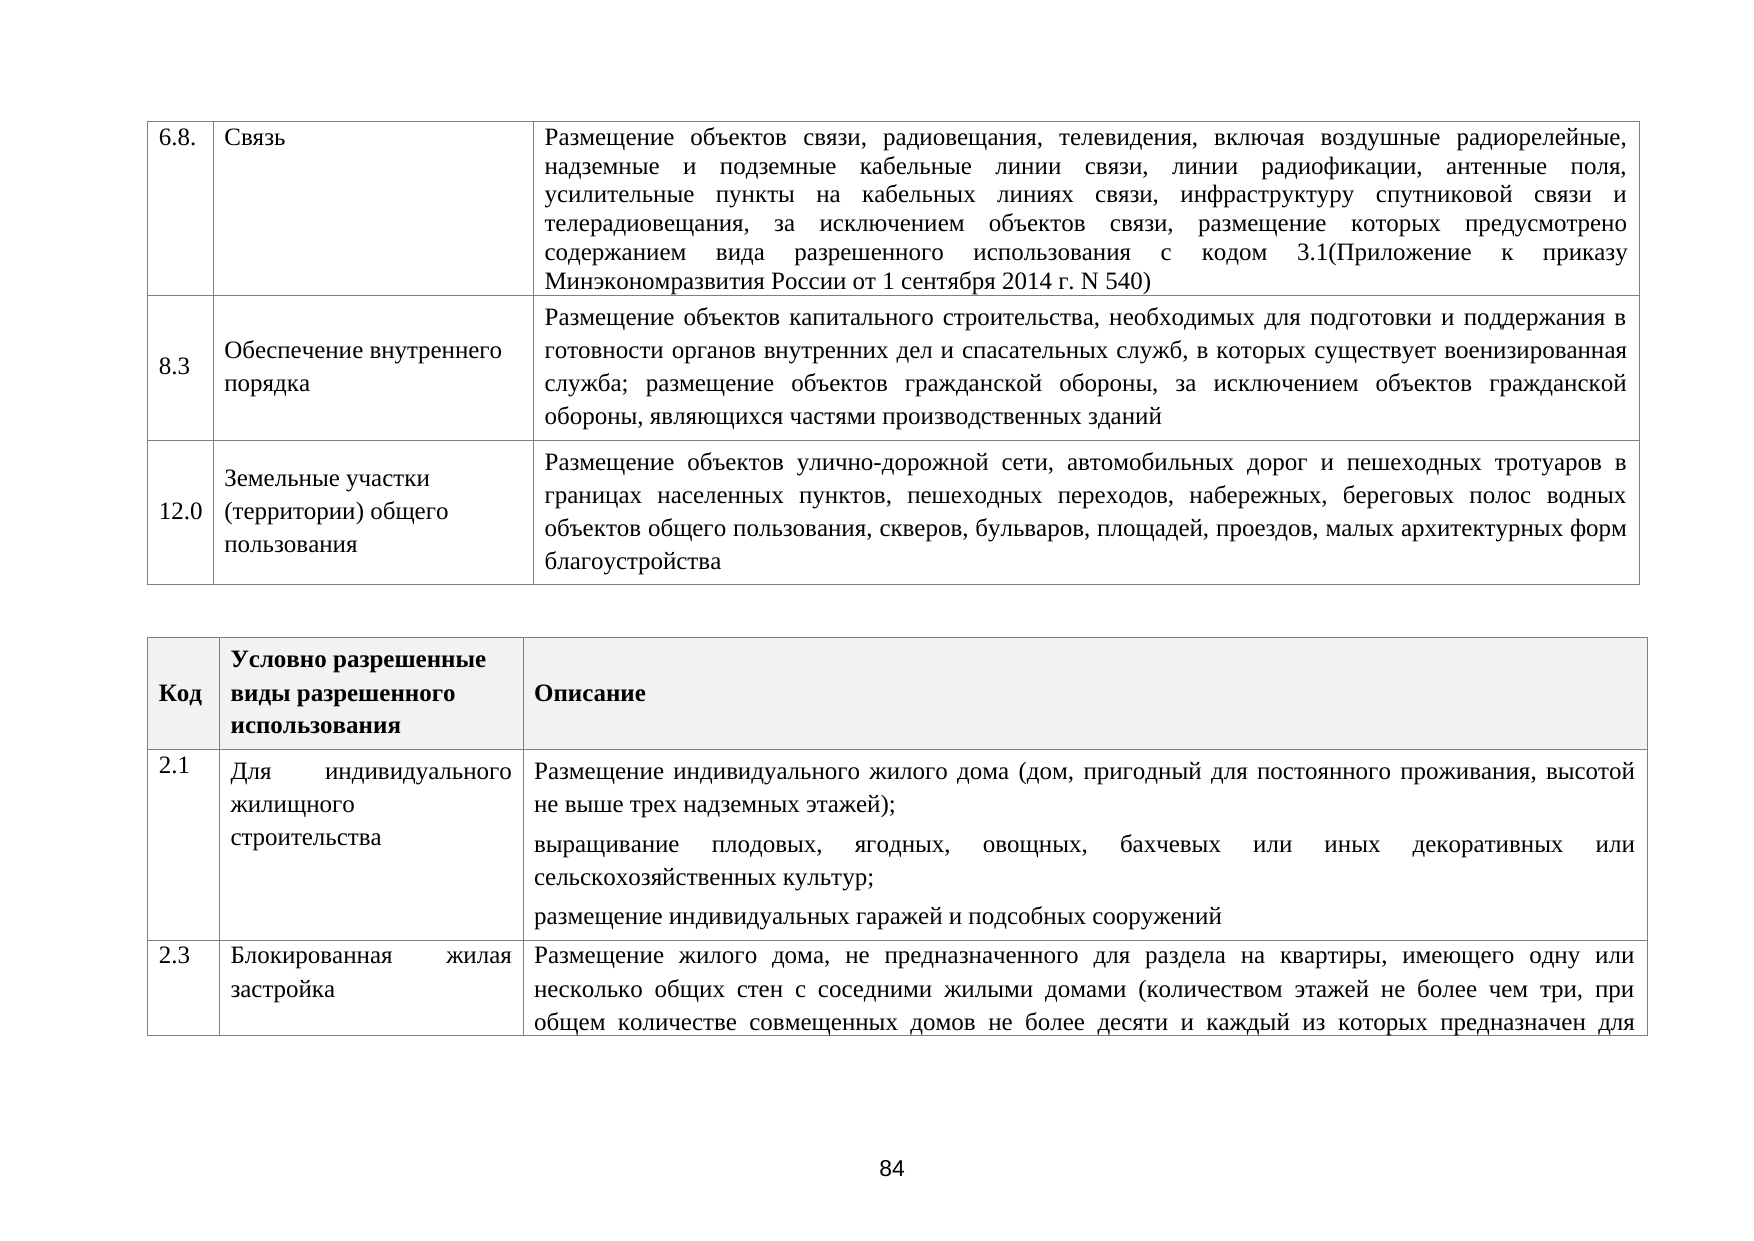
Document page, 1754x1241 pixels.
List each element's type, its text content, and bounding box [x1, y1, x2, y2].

table_cell Обеспечение внутреннего порядка [214, 296, 533, 439]
table_header Код [148, 638, 219, 749]
table_cell Размещение объектов капитального строительства, необходимых для подготовки и поддержания в готовности органов внутренних дел и спасательных служб, в которых существует военизированная служба; размещение объектов гражданской обороны, за исключением объектов гражданской обороны, являющихся частями производственных зданий [534, 296, 1639, 439]
table_cell Размещение индивидуального жилого дома (дом, пригодный для постоянного проживания, высотой не выше трех надземных этажей); выращивание плодовых, ягодных, овощных, бахчевых или иных декоративных или сельскохозяйственных культур; размещение индивидуальных гаражей и подсобных сооружений [524, 750, 1647, 939]
table_cell 2.3 [148, 941, 219, 1035]
table_cell 12.0 [148, 441, 213, 584]
table_cell 2.1 [148, 750, 219, 939]
table_cell Для индивидуального жилищного строительства [220, 750, 523, 939]
table_header Описание [524, 638, 1647, 749]
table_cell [220, 941, 523, 1035]
table_header Условно разрешенные виды разрешенного использования [220, 638, 523, 749]
table_cell Связь [214, 122, 533, 294]
table_cell Размещение объектов улично-дорожной сети, автомобильных дорог и пешеходных тротуаров в границах населенных пунктов, пешеходных переходов, набережных, береговых полос водных объектов общего пользования, скверов, бульваров, площадей, проездов, малых архитектурных форм благоустройства [534, 441, 1639, 584]
table_cell 6.8. [148, 122, 213, 294]
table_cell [524, 941, 1647, 1035]
table_cell Размещение объектов связи, радиовещания, телевидения, включая воздушные радиорелейные, надземные и подземные кабельные линии связи, линии радиофикации, антенные поля, усилительные пункты на кабельных линиях связи, инфраструктуру спутниковой связи и телерадиовещания, за исключением объектов связи, размещение которых предусмотрено содержанием вида разрешенного использования с кодом 3.1(Приложение к приказу Минэкономразвития России от 1 сентября 2014 г. N 540) [534, 122, 1639, 294]
table_cell Земельные участки (территории) общего пользования [214, 441, 533, 584]
table_cell 8.3 [148, 296, 213, 439]
